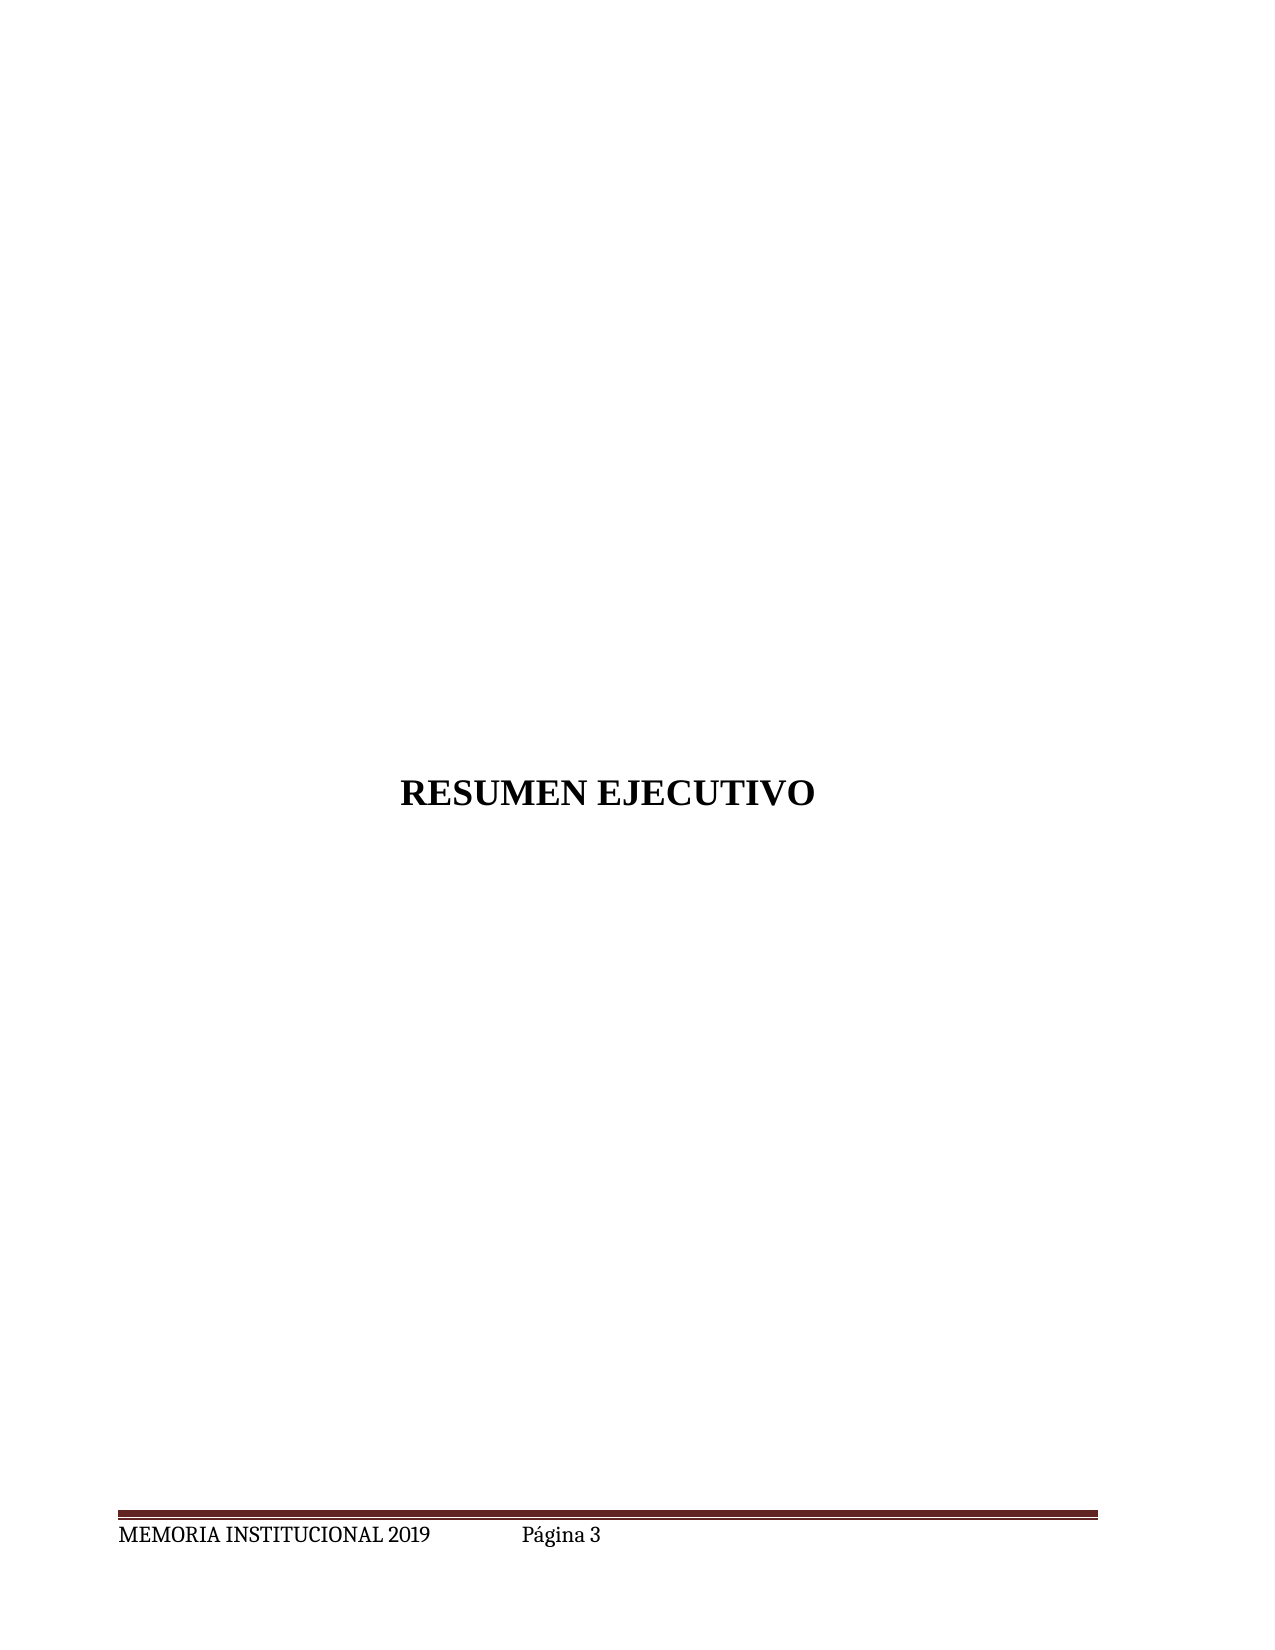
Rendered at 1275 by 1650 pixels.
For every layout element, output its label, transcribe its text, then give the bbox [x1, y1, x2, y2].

text RESUMEN EJECUTIVO [118, 770, 1098, 813]
